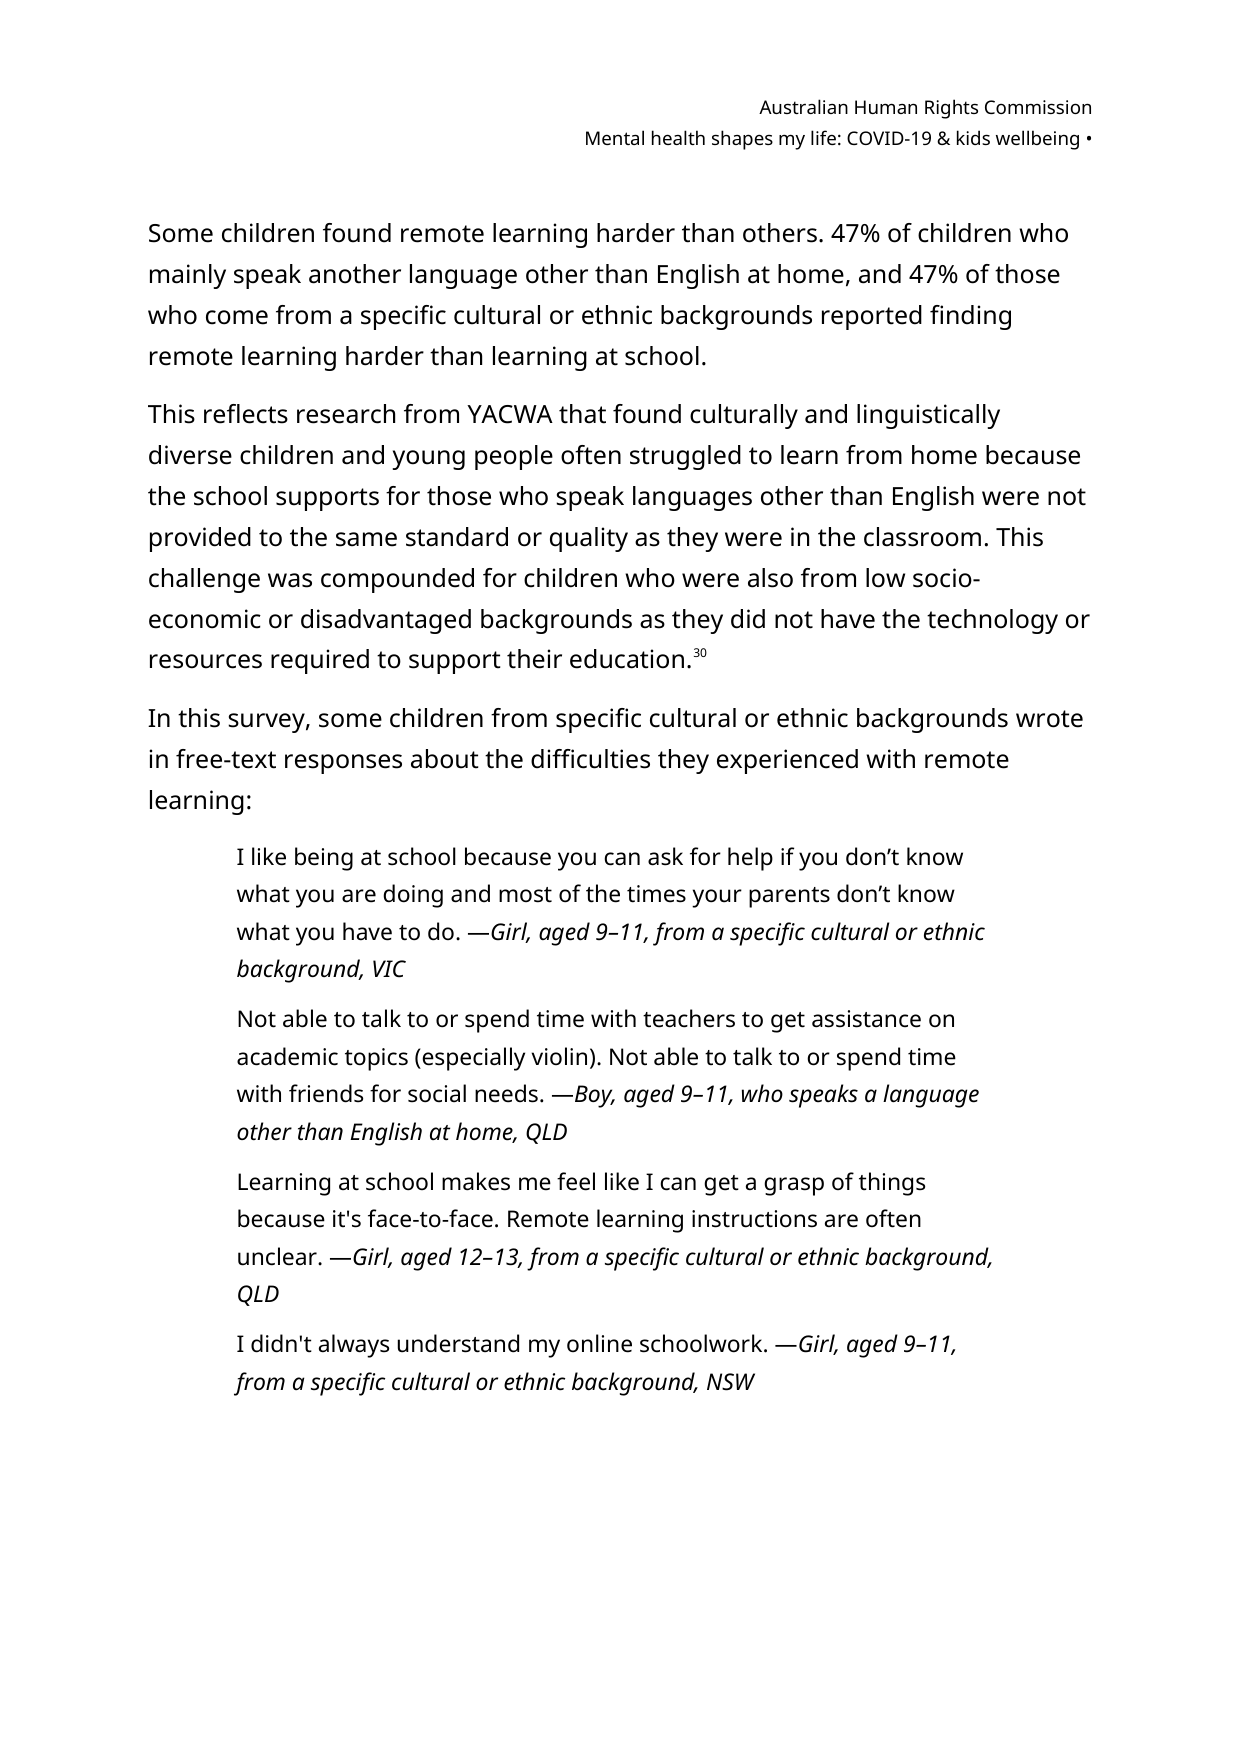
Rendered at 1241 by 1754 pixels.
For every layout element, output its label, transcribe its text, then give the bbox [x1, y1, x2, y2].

text I didn't always understand my online schoolwork. —Girl, aged 9–11, from a specific cultural or ethnic background, NSW [236, 1328, 1004, 1397]
text Some children found remote learning harder than others. 47% of children who mainly speak another language other than English at home, and 47% of those who come from a specific cultural or ethnic backgrounds reported finding remote learning harder than learning at school. [148, 216, 1092, 373]
text Not able to talk to or spend time with teachers to get assistance on academic topics (especially violin). Not able to talk to or spend time with friends for social needs. —Boy, aged 9–11, who speaks a language other than English at home, QLD [236, 1003, 1004, 1147]
text I like being at school because you can ask for help if you don’t know what you are doing and most of the times your parents don’t know what you have to do. —Girl, aged 9–11, from a specific cultural or ethnic background, VIC [236, 841, 1004, 985]
text This reflects research from YACWA that found culturally and linguistically diverse children and young people often struggled to learn from home because the school supports for those who speak languages other than English were not provided to the same standard or quality as they were in the classroom. This challenge was compounded for children who were also from low socio-economic or disadvantaged backgrounds as they did not have the technology or resources required to support their education. [148, 397, 1092, 676]
text In this survey, some children from specific cultural or ethnic backgrounds wrote in free-text responses about the difficulties they experienced with remote learning: [148, 701, 1092, 816]
text Learning at school makes me feel like I can get a grasp of things because it's face-to-face. Remote learning instructions are often unclear. —Girl, aged 12–13, from a specific cultural or ethnic background, QLD [236, 1166, 1004, 1310]
